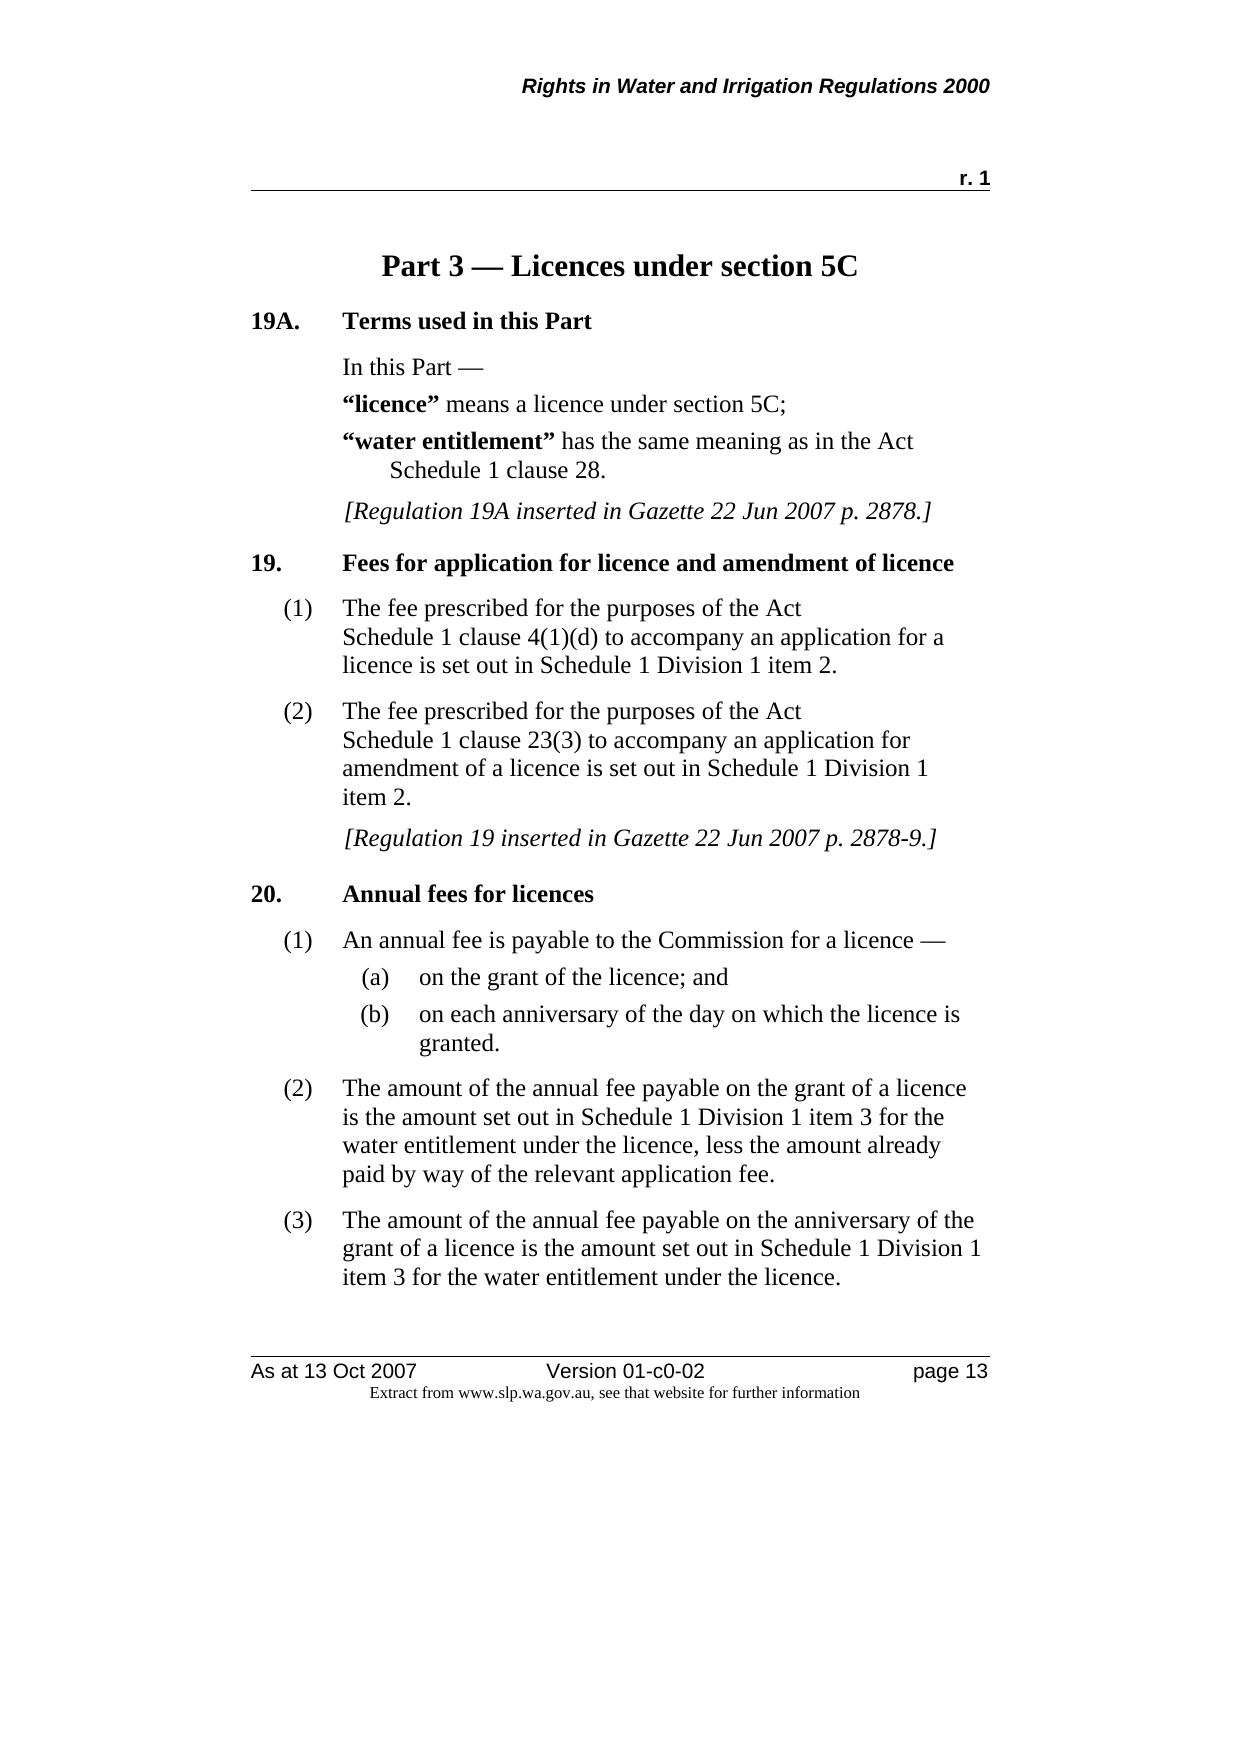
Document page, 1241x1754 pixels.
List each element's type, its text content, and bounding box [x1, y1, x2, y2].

subtitle Part 3 — Licences under section 5C [251, 247, 990, 283]
text (a) on the grant of the licence; and [251, 962, 990, 991]
text [Regulation 19 inserted in Gazette 22 Jun 2007 p. 2878-9.] [251, 823, 990, 852]
subtitle 19A. Terms used in this Part [251, 306, 990, 335]
text In this Part — [251, 352, 990, 381]
text “water entitlement” has the same meaning as in the Act Schedule 1 clause 28. [251, 426, 990, 483]
text (b) on each anniversary of the day on which the licence is granted. [251, 999, 990, 1056]
text [Regulation 19A inserted in Gazette 22 Jun 2007 p. 2878.] [251, 496, 990, 525]
text (2) The fee prescribed for the purposes of the Act Schedule 1 clause 23(3) to accompany an application for amendment of a licence is set out in Schedule 1 Division 1 item 2. [251, 696, 990, 811]
text (3) The amount of the annual fee payable on the anniversary of the grant of a licence is the amount set out in Schedule 1 Division 1 item 3 for the water entitlement under the licence. [251, 1205, 990, 1291]
text (2) The amount of the annual fee payable on the grant of a licence is the amount set out in Schedule 1 Division 1 item 3 for the water entitlement under the licence, less the amount already paid by way of the relevant application fee. [251, 1073, 990, 1188]
subtitle 19. Fees for application for licence and amendment of licence [251, 548, 990, 576]
subtitle 20. Annual fees for licences [251, 879, 990, 908]
text (1) An annual fee is payable to the Commission for a licence — [251, 925, 990, 953]
text (1) The fee prescribed for the purposes of the Act Schedule 1 clause 4(1)(d) to accompany an application for a licence is set out in Schedule 1 Division 1 item 2. [251, 593, 990, 679]
text “licence” means a licence under section 5C; [251, 389, 990, 418]
